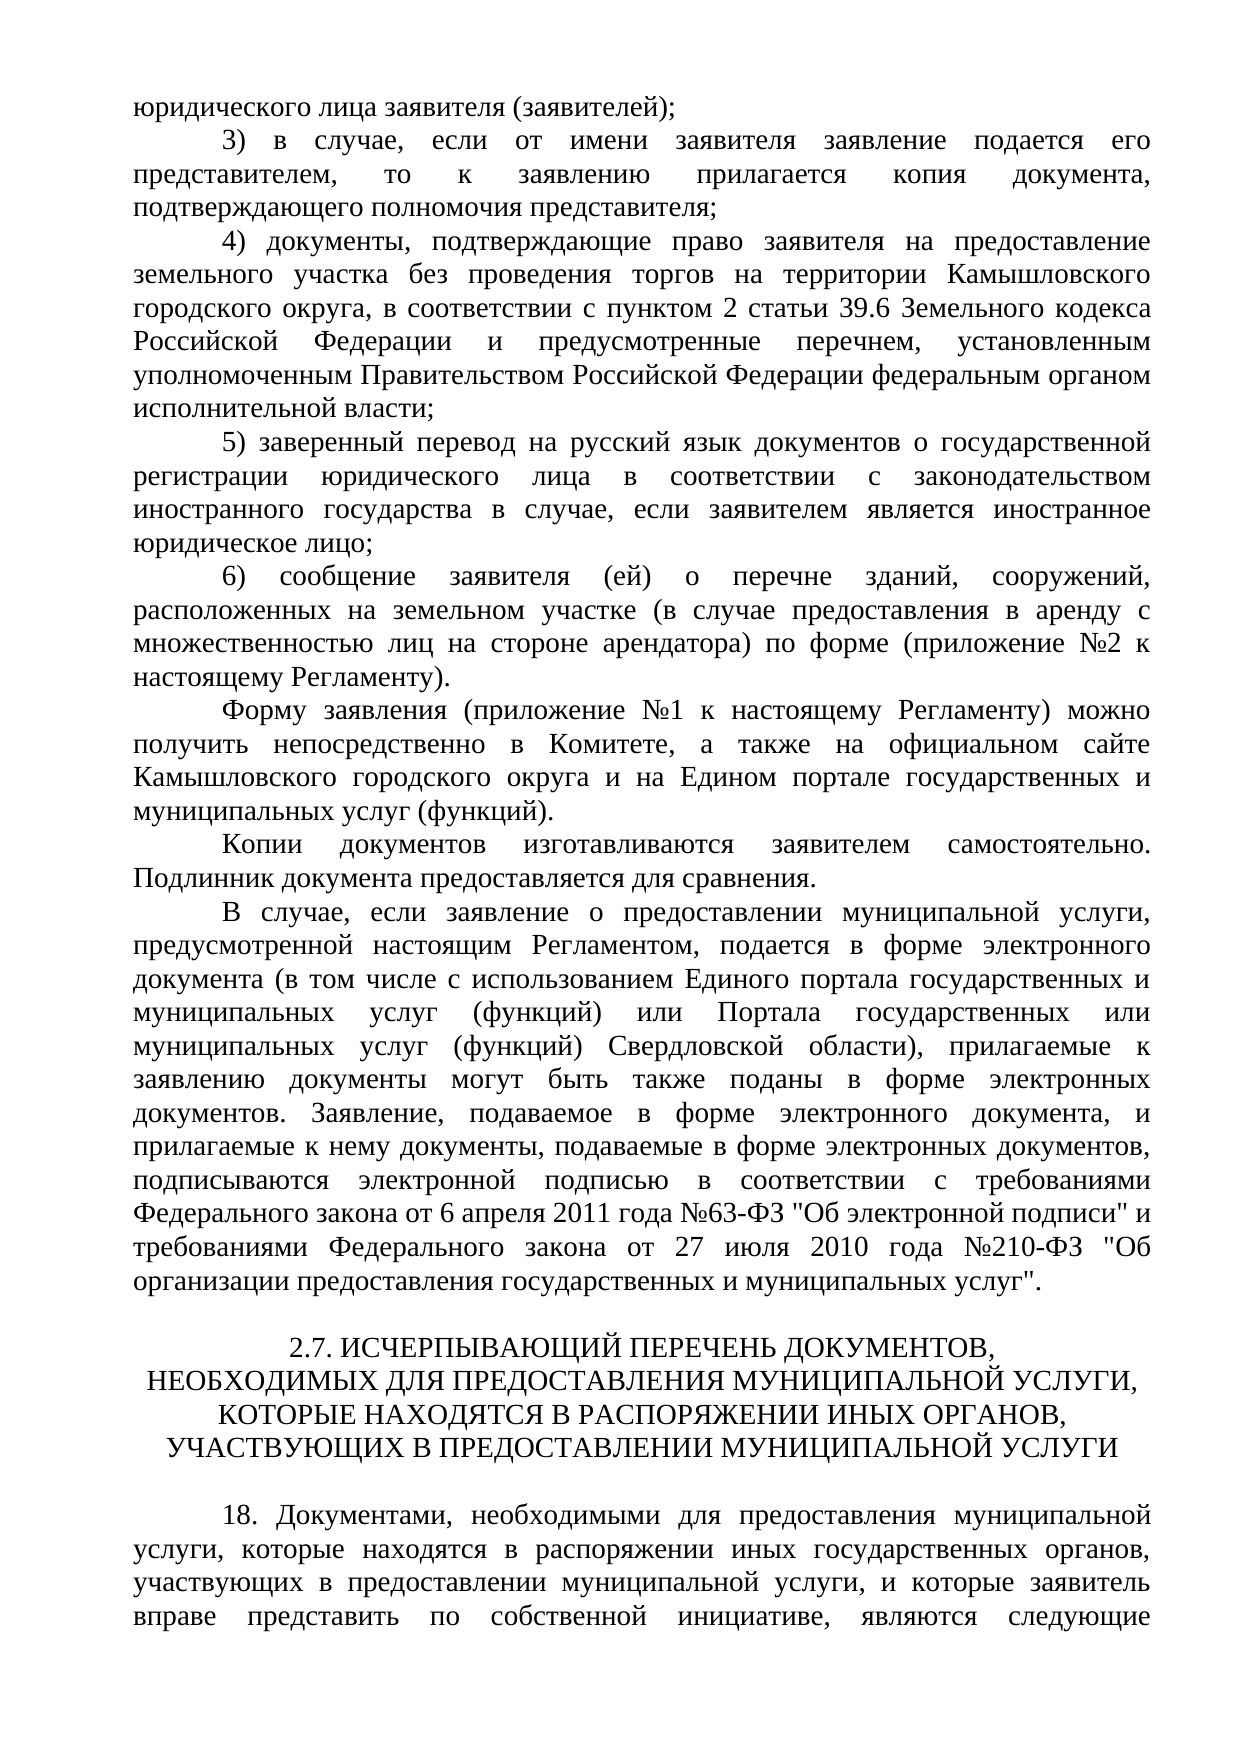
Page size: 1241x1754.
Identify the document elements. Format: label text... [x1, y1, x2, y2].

text Копии документов изготавливаются заявителем самостоятельно. Подлинник документа предоставляется для сравнения. [133, 827, 1152, 894]
text Форму заявления (приложение №1 к настоящему Регламенту) можно получить непосредственно в Комитете, а также на официальном сайте Камышловского городского округа и на Едином портале государственных и муниципальных услуг (функций). [133, 692, 1152, 827]
text 5) заверенный перевод на русский язык документов о государственной регистрации юридического лица в соответствии с законодательством иностранного государства в случае, если заявителем является иностранное юридическое лицо; [133, 424, 1152, 558]
text 3) в случае, если от имени заявителя заявление подается его представителем, то к заявлению прилагается копия документа, подтверждающего полномочия представителя; [133, 122, 1152, 223]
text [133, 89, 1152, 122]
text 2.7. ИСЧЕРПЫВАЮЩИЙ ПЕРЕЧЕНЬ ДОКУМЕНТОВ, [133, 1330, 1152, 1363]
text В случае, если заявление о предоставлении муниципальной услуги, предусмотренной настоящим Регламентом, подается в форме электронного документа (в том числе с использованием Единого портала государственных и муниципальных услуг (функций) или Портала государственных или муниципальных услуг (функций) Свердловской области), прилагаемые к заявлению документы могут быть также поданы в форме электронных документов. Заявление, подаваемое в форме электронного документа, и прилагаемые к нему документы, подаваемые в форме электронных документов, подписываются электронной подписью в соответствии с требованиями Федерального закона от 6 апреля 2011 года №63-ФЗ "Об электронной подписи" и требованиями Федерального закона от 27 июля 2010 года №210-ФЗ "Об организации предоставления государственных и муниципальных услуг". [133, 894, 1152, 1296]
text 4) документы, подтверждающие право заявителя на предоставление земельного участка без проведения торгов на территории Камышловского городского округа, в соответствии с пунктом 2 статьи 39.6 Земельного кодекса Российской Федерации и предусмотренные перечнем, установленным уполномоченным Правительством Российской Федерации федеральным органом исполнительной власти; [133, 223, 1152, 424]
text 6) сообщение заявителя (ей) о перечне зданий, сооружений, расположенных на земельном участке (в случае предоставления в аренду с множественностью лиц на стороне арендатора) по форме (приложение №2 к настоящему Регламенту). [133, 558, 1152, 692]
text НЕОБХОДИМЫХ ДЛЯ ПРЕДОСТАВЛЕНИЯ МУНИЦИПАЛЬНОЙ УСЛУГИ, КОТОРЫЕ НАХОДЯТСЯ В РАСПОРЯЖЕНИИ ИНЫХ ОРГАНОВ, УЧАСТВУЮЩИХ В ПРЕДОСТАВЛЕНИИ МУНИЦИПАЛЬНОЙ УСЛУГИ [133, 1363, 1152, 1464]
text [133, 1497, 1152, 1632]
